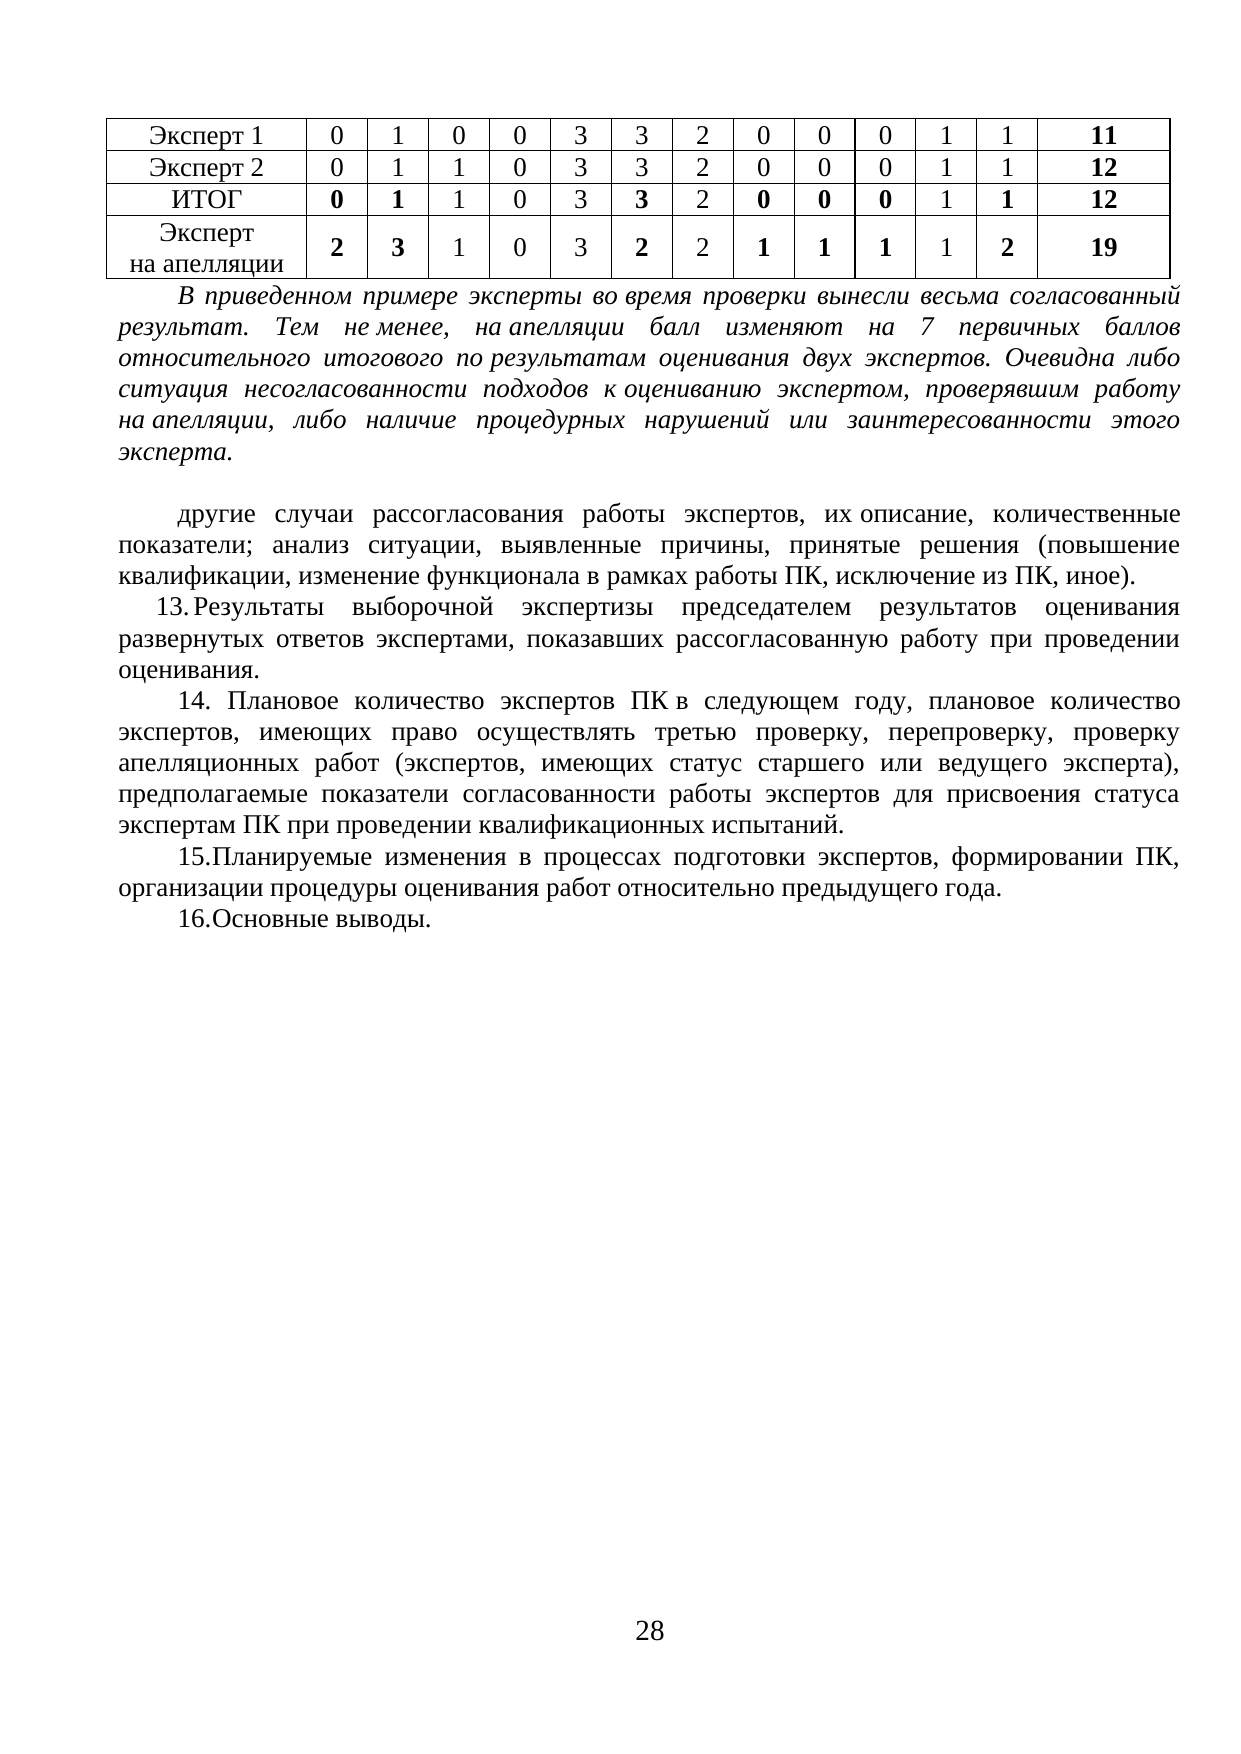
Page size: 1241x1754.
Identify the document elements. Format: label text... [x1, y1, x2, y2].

table_cell 3 [551, 184, 611, 215]
table_cell 1 [916, 151, 976, 182]
table_cell 12 [1038, 151, 1169, 182]
table_cell 0 [307, 151, 367, 182]
table_cell 0 [795, 184, 854, 215]
list Основные выводы. [118, 902, 1181, 933]
table_cell 0 [795, 151, 854, 182]
table_cell 0 [490, 151, 550, 182]
table_cell 11 [1038, 119, 1169, 150]
text другие случаи рассогласования работы экспертов, их описание, количественные показатели; анализ ситуации, выявленные причины, принятые решения (повышение квалификации, изменение функционала в рамках работы ПК, исключение из ПК, иное). [118, 497, 1181, 591]
table_cell 0 [490, 184, 550, 215]
table_cell 2 [673, 119, 733, 150]
table_cell 2 [673, 151, 733, 182]
table_cell Эксперт 2 [107, 151, 306, 182]
table_cell 1 [795, 216, 854, 278]
table_cell 0 [734, 184, 794, 215]
table_cell 1 [856, 216, 915, 278]
table_cell 0 [856, 151, 915, 182]
table_cell 3 [551, 119, 611, 150]
table_cell 1 [734, 216, 794, 278]
table_cell 3 [368, 216, 428, 278]
table_cell 1 [429, 216, 489, 278]
table_cell 1 [368, 151, 428, 182]
table_cell 0 [307, 184, 367, 215]
table_cell Эксперт 1 [107, 119, 306, 150]
table_cell 1 [916, 184, 976, 215]
table_cell 0 [429, 119, 489, 150]
table_cell 0 [734, 119, 794, 150]
table_cell 1 [977, 184, 1037, 215]
table_cell 0 [734, 151, 794, 182]
table_cell 3 [612, 119, 672, 150]
table_cell 1 [368, 119, 428, 150]
table_cell 0 [490, 216, 550, 278]
table_cell 3 [551, 151, 611, 182]
list Плановое количество экспертов ПК в следующем году, плановое количество экспертов, имеющих право осуществлять третью проверку, перепроверку, проверку апелляционных работ (экспертов, имеющих статус старшего или ведущего эксперта), предполагаемые показатели согласованности работы экспертов для присвоения статуса экспертам ПК при проведении квалификационных испытаний. [118, 684, 1181, 840]
table_cell 1 [429, 151, 489, 182]
table_cell 0 [795, 119, 854, 150]
table_cell 0 [307, 119, 367, 150]
table_cell 2 [612, 216, 672, 278]
table_cell 1 [977, 151, 1037, 182]
table_cell 2 [307, 216, 367, 278]
table_cell 3 [612, 184, 672, 215]
table_cell 19 [1038, 216, 1169, 278]
table_cell 3 [551, 216, 611, 278]
table_cell ИТОГ [107, 184, 306, 215]
table_cell 1 [429, 184, 489, 215]
table_cell 1 [916, 119, 976, 150]
table_cell 2 [977, 216, 1037, 278]
table_cell 0 [490, 119, 550, 150]
table_cell 2 [673, 216, 733, 278]
list Планируемые изменения в процессах подготовки экспертов, формировании ПК, организации процедуры оценивания работ относительно предыдущего года. [118, 840, 1181, 902]
list Результаты выборочной экспертизы председателем результатов оценивания развернутых ответов экспертами, показавших рассогласованную работу при проведении оценивания. [118, 591, 1181, 684]
table_cell 1 [916, 216, 976, 278]
table_cell 1 [368, 184, 428, 215]
table_cell 0 [856, 184, 915, 215]
table_cell 12 [1038, 184, 1169, 215]
table_cell 1 [977, 119, 1037, 150]
table_cell Эксперт на апелляции [107, 216, 306, 278]
table_cell 0 [856, 119, 915, 150]
table_cell 2 [673, 184, 733, 215]
table_cell 3 [612, 151, 672, 182]
text В приведенном примере эксперты во время проверки вынесли весьма согласованный результат. Тем не менее, на апелляции балл изменяют на 7 первичных баллов относительного итогового по результатам оценивания двух экспертов. Очевидна либо ситуация несогласованности подходов к оцениванию экспертом, проверявшим работу на апелляции, либо наличие процедурных нарушений или заинтересованности этого эксперта. [118, 279, 1181, 466]
